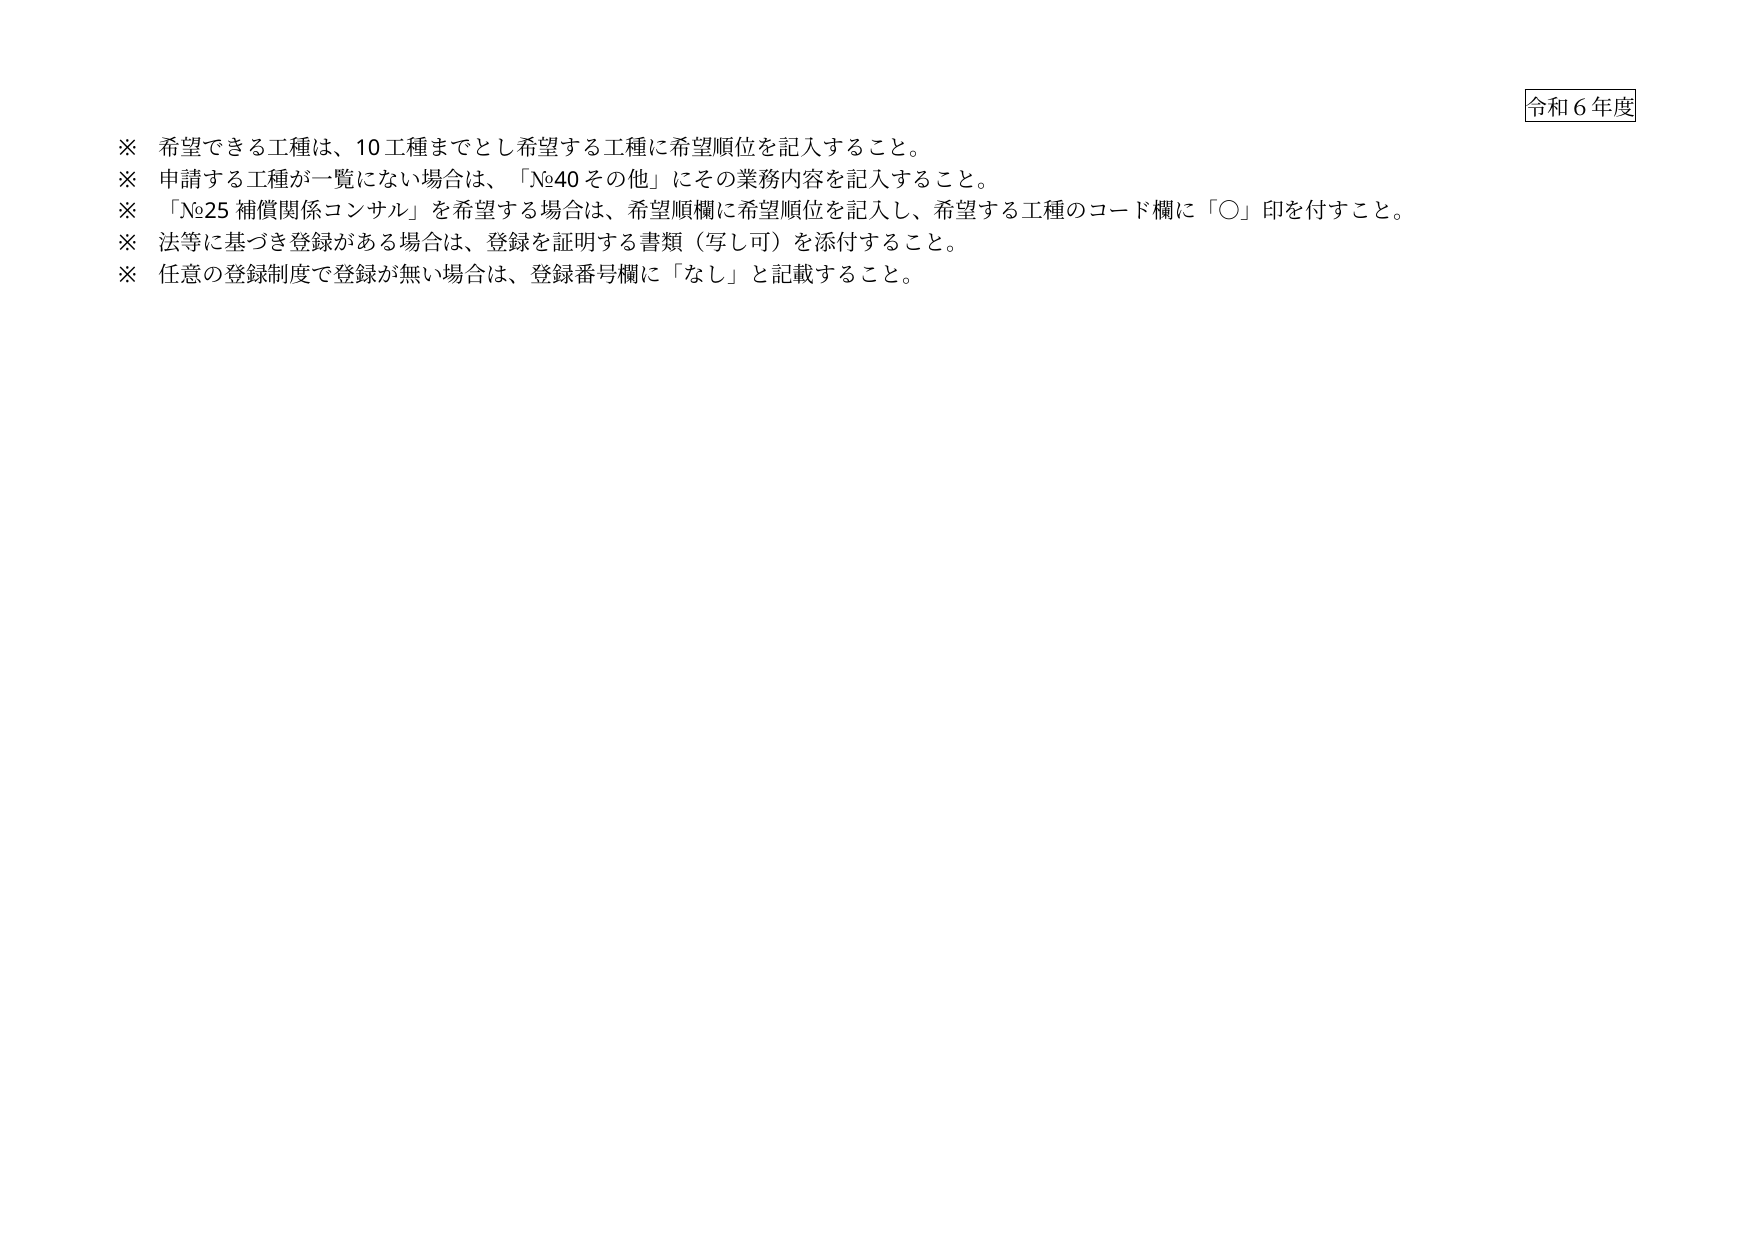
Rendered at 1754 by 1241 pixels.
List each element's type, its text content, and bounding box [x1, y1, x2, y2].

text ※ 申請する工種が一覧にない場合は、「№40その他」にその業務内容を記入すること。 [118, 162, 1636, 194]
text ※ 法等に基づき登録がある場合は、登録を証明する書類（写し可）を添付すること。 [118, 225, 1636, 257]
text ※ 「№25 補償関係コンサル」を希望する場合は、希望順欄に希望順位を記入し、希望する工種のコード欄に「○」印を付すこと。 [118, 194, 1636, 225]
text ※ 任意の登録制度で登録が無い場合は、登録番号欄に「なし」と記載すること。 [118, 257, 1636, 288]
text ※ 希望できる工種は、10工種までとし希望する工種に希望順位を記入すること。 [118, 131, 1636, 162]
